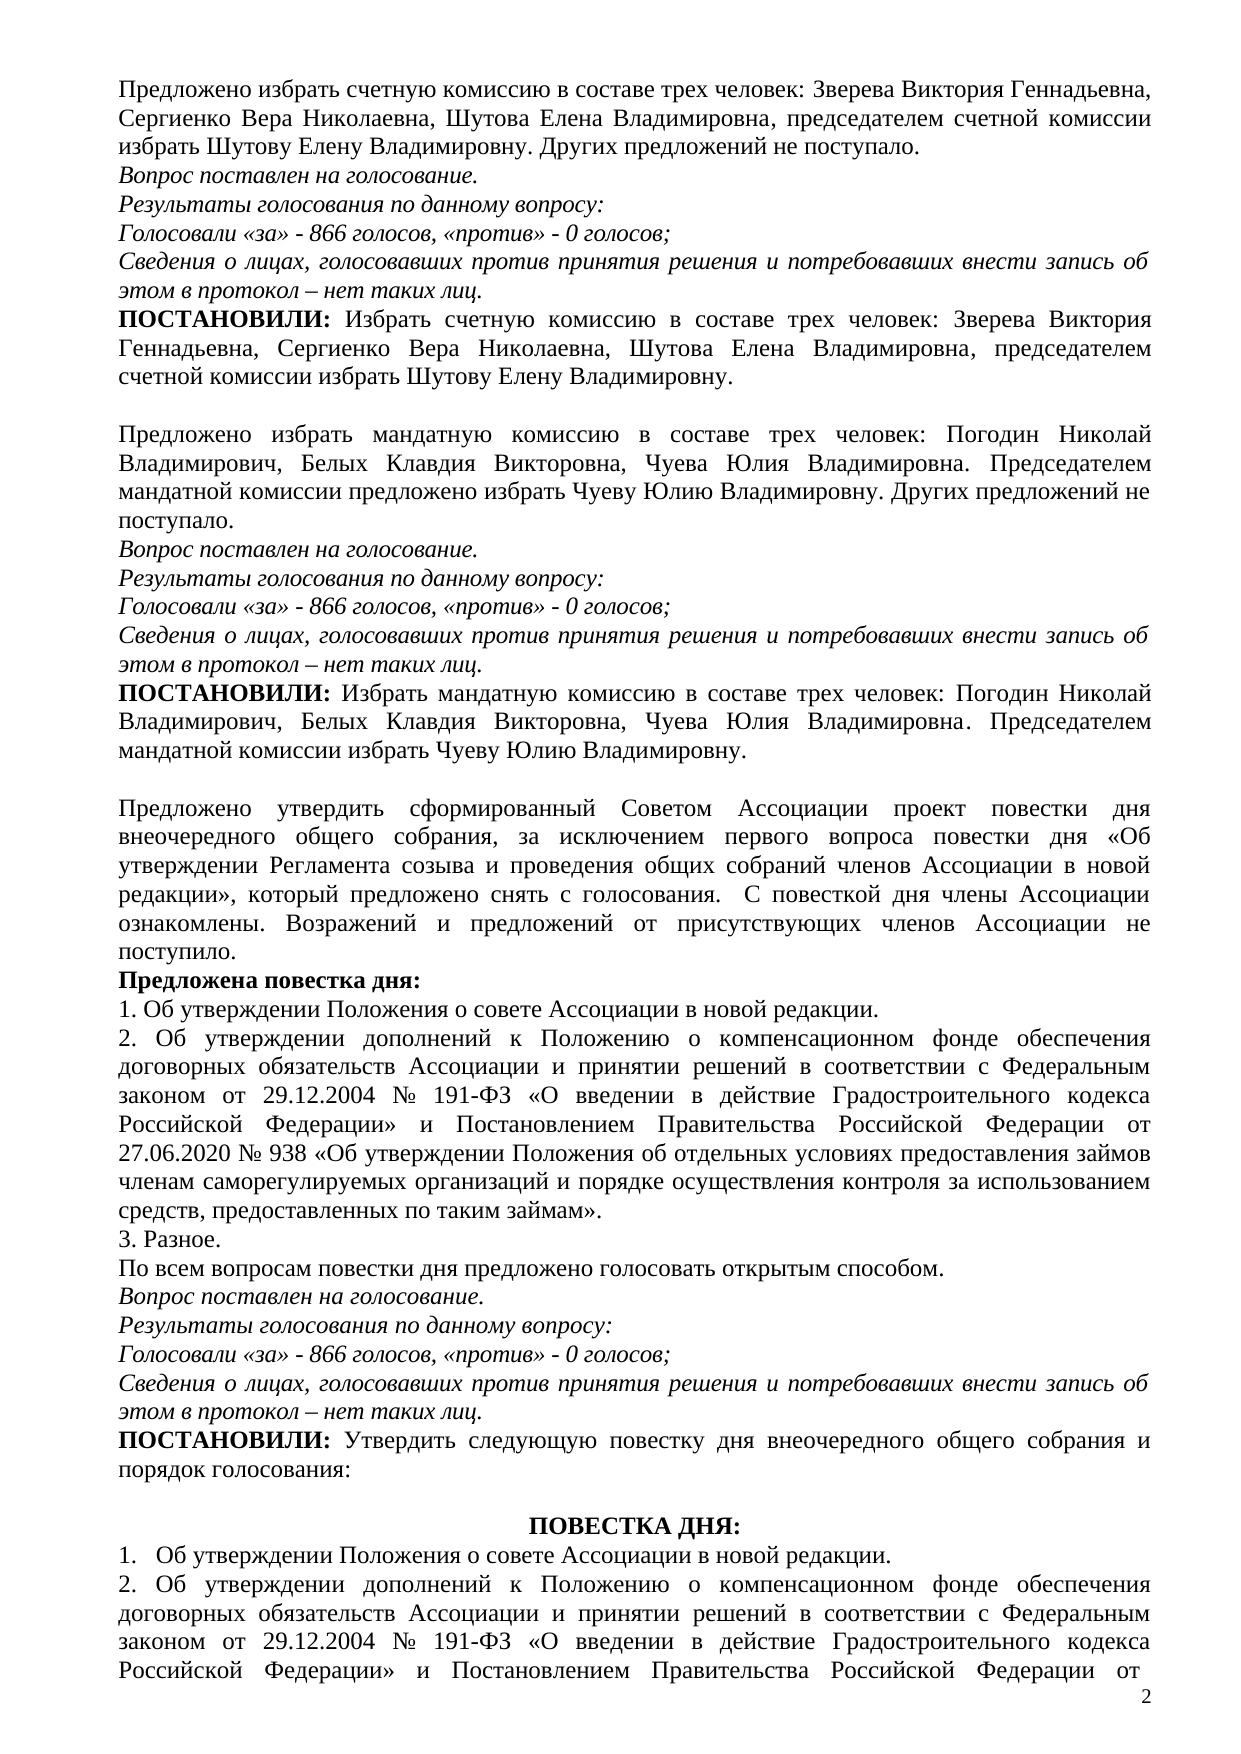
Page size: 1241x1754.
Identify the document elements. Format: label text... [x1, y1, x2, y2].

text Голосовали «за» - 866 голосов, «против» - 0 голосов; [118, 218, 1152, 246]
text Результаты голосования по данному вопросу: [118, 189, 1152, 218]
text Голосовали «за» - 866 голосов, «против» - 0 голосов; [118, 1339, 1152, 1368]
text Голосовали «за» - 866 голосов, «против» - 0 голосов; [118, 591, 1152, 620]
text Результаты голосования по данному вопросу: [118, 563, 1152, 591]
text 3. Разное. [118, 1224, 1152, 1253]
text Сведения о лицах, голосовавших против принятия решения и потребовавших внести запись об этом в протокол – нет таких лиц. [118, 620, 1152, 678]
text Сведения о лицах, голосовавших против принятия решения и потребовавших внести запись об этом в протокол – нет таких лиц. [118, 1368, 1152, 1425]
text ПОСТАНОВИЛИ: Утвердить следующую повестку дня внеочередного общего собрания и порядок голосования: [118, 1425, 1152, 1483]
text ПОСТАНОВИЛИ: Избрать счетную комиссию в составе трех человек: Зверева Виктория Геннадьевна, Сергиенко Вера Николаевна, Шутова Елена Владимировна, председателем счетной комиссии избрать Шутову Елену Владимировну. [118, 304, 1152, 390]
text Предложена повестка дня: [118, 965, 1152, 994]
text Предложено избрать счетную комиссию в составе трех человек: Зверева Виктория Геннадьевна, Сергиенко Вера Николаевна, Шутова Елена Владимировна, председателем счетной комиссии избрать Шутову Елену Владимировну. Других предложений не поступало. [118, 74, 1152, 160]
text Предложено избрать мандатную комиссию в составе трех человек: Погодин Николай Владимирович, Белых Клавдия Викторовна, Чуева Юлия Владимировна. Председателем мандатной комиссии предложено избрать Чуеву Юлию Владимировну. Других предложений не поступало. [118, 419, 1152, 534]
text 1. Об утверждении Положения о совете Ассоциации в новой редакции. [118, 1540, 1152, 1569]
text Вопрос поставлен на голосование. [118, 534, 1152, 563]
text Вопрос поставлен на голосование. [118, 1281, 1152, 1310]
text Вопрос поставлен на голосование. [118, 160, 1152, 189]
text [118, 1569, 1152, 1684]
text Результаты голосования по данному вопросу: [118, 1310, 1152, 1339]
text ПОСТАНОВИЛИ: Избрать мандатную комиссию в составе трех человек: Погодин Николай Владимирович, Белых Клавдия Викторовна, Чуева Юлия Владимировна. Председателем мандатной комиссии избрать Чуеву Юлию Владимировну. [118, 678, 1152, 764]
text По всем вопросам повестки дня предложено голосовать открытым способом. [118, 1253, 1152, 1281]
text Сведения о лицах, голосовавших против принятия решения и потребовавших внести запись об этом в протокол – нет таких лиц. [118, 246, 1152, 304]
text Предложено утвердить сформированный Советом Ассоциации проект повестки дня внеочередного общего собрания, за исключением первого вопроса повестки дня «Об утверждении Регламента созыва и проведения общих собраний членов Ассоциации в новой редакции», который предложено снять с голосования. С повесткой дня члены Ассоциации ознакомлены. Возражений и предложений от присутствующих членов Ассоциации не поступило. [118, 793, 1152, 965]
text 1. Об утверждении Положения о совете Ассоциации в новой редакции. [118, 994, 1152, 1023]
text ПОВЕСТКА ДНЯ: [118, 1511, 1151, 1540]
